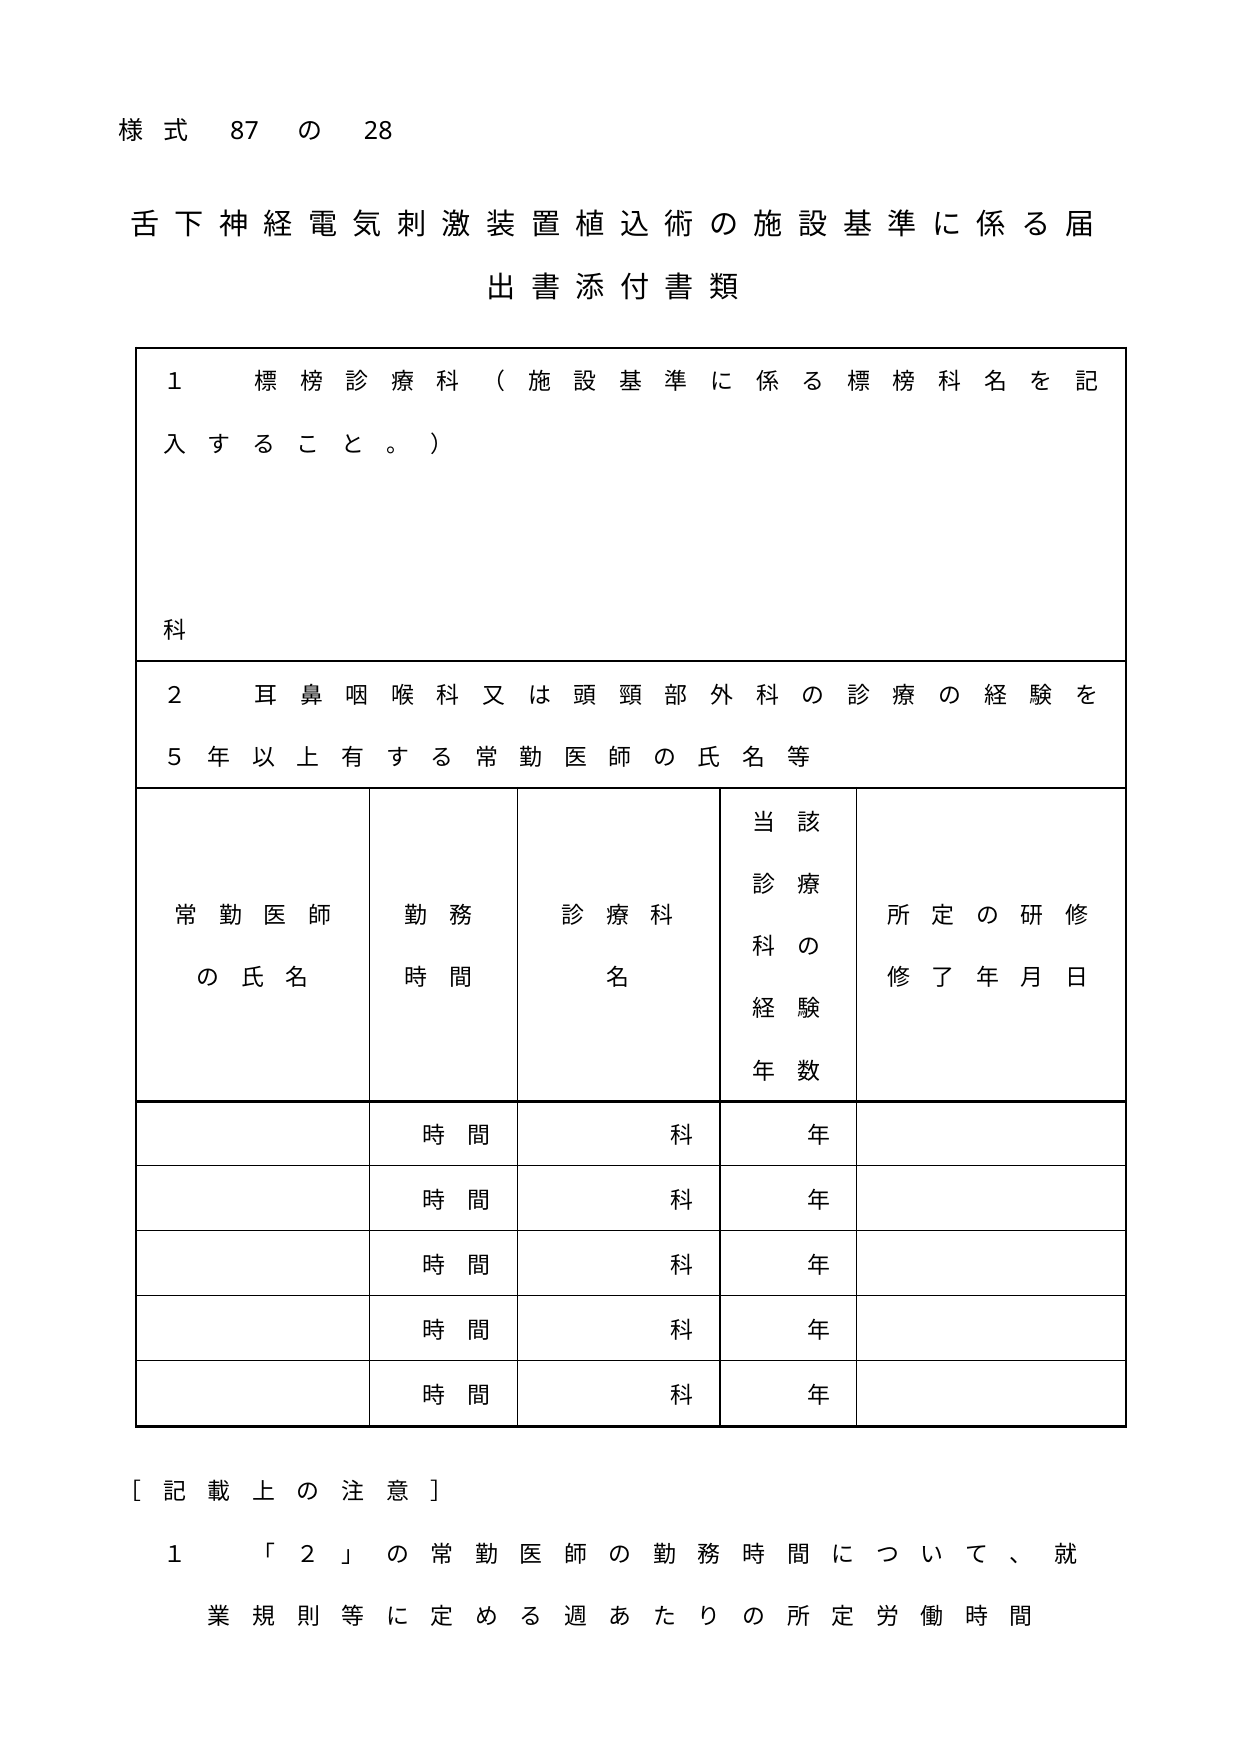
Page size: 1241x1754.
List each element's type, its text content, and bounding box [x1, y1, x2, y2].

table_cell [137, 1166, 369, 1230]
table_cell 科 [518, 1296, 719, 1360]
table_cell 時間 [370, 1361, 517, 1425]
table_cell 年 [721, 1296, 856, 1360]
table_cell 常勤医師の氏名 [137, 789, 369, 1100]
table_cell 時間 [370, 1296, 517, 1360]
text 舌下神経電気刺激装置植込術の施設基準に係る届出書添付書類 [118, 191, 1122, 316]
table_cell 科 [518, 1361, 719, 1425]
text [163, 1521, 1122, 1646]
table_cell 年 [721, 1361, 856, 1425]
table_cell 年 [721, 1231, 856, 1295]
text 様式87の28 [118, 97, 1122, 160]
table_cell [857, 1231, 1125, 1295]
table_cell 科 [518, 1231, 719, 1295]
table_cell 診療科名 [518, 789, 719, 1100]
table_cell 時間 [370, 1166, 517, 1230]
table_cell 時間 [370, 1231, 517, 1295]
table_cell 勤務時間 [370, 789, 517, 1100]
table_cell [857, 1296, 1125, 1360]
text ［記載上の注意］ [118, 1459, 1122, 1521]
table_cell [857, 1166, 1125, 1230]
table_cell 時間 [370, 1103, 517, 1165]
table_header １ 標榜診療科（施設基準に係る標榜科名を記入すること。） 科 [137, 349, 1125, 660]
table_cell [137, 1361, 369, 1425]
table_cell 年 [721, 1103, 856, 1165]
table_cell 科 [518, 1103, 719, 1165]
table_cell [137, 1296, 369, 1360]
table_cell 科 [518, 1166, 719, 1230]
table_cell 年 [721, 1166, 856, 1230]
table_cell 所定の研修修了年月日 [857, 789, 1125, 1100]
table_cell [137, 1231, 369, 1295]
table_cell [857, 1361, 1125, 1425]
table_cell 当該診療科の経験年数 [721, 789, 856, 1100]
table_cell [857, 1103, 1125, 1165]
table_cell ２ 耳鼻咽喉科又は頭頸部外科の診療の経験を５年以上有する常勤医師の氏名等 [137, 662, 1125, 787]
table_cell [137, 1103, 369, 1165]
